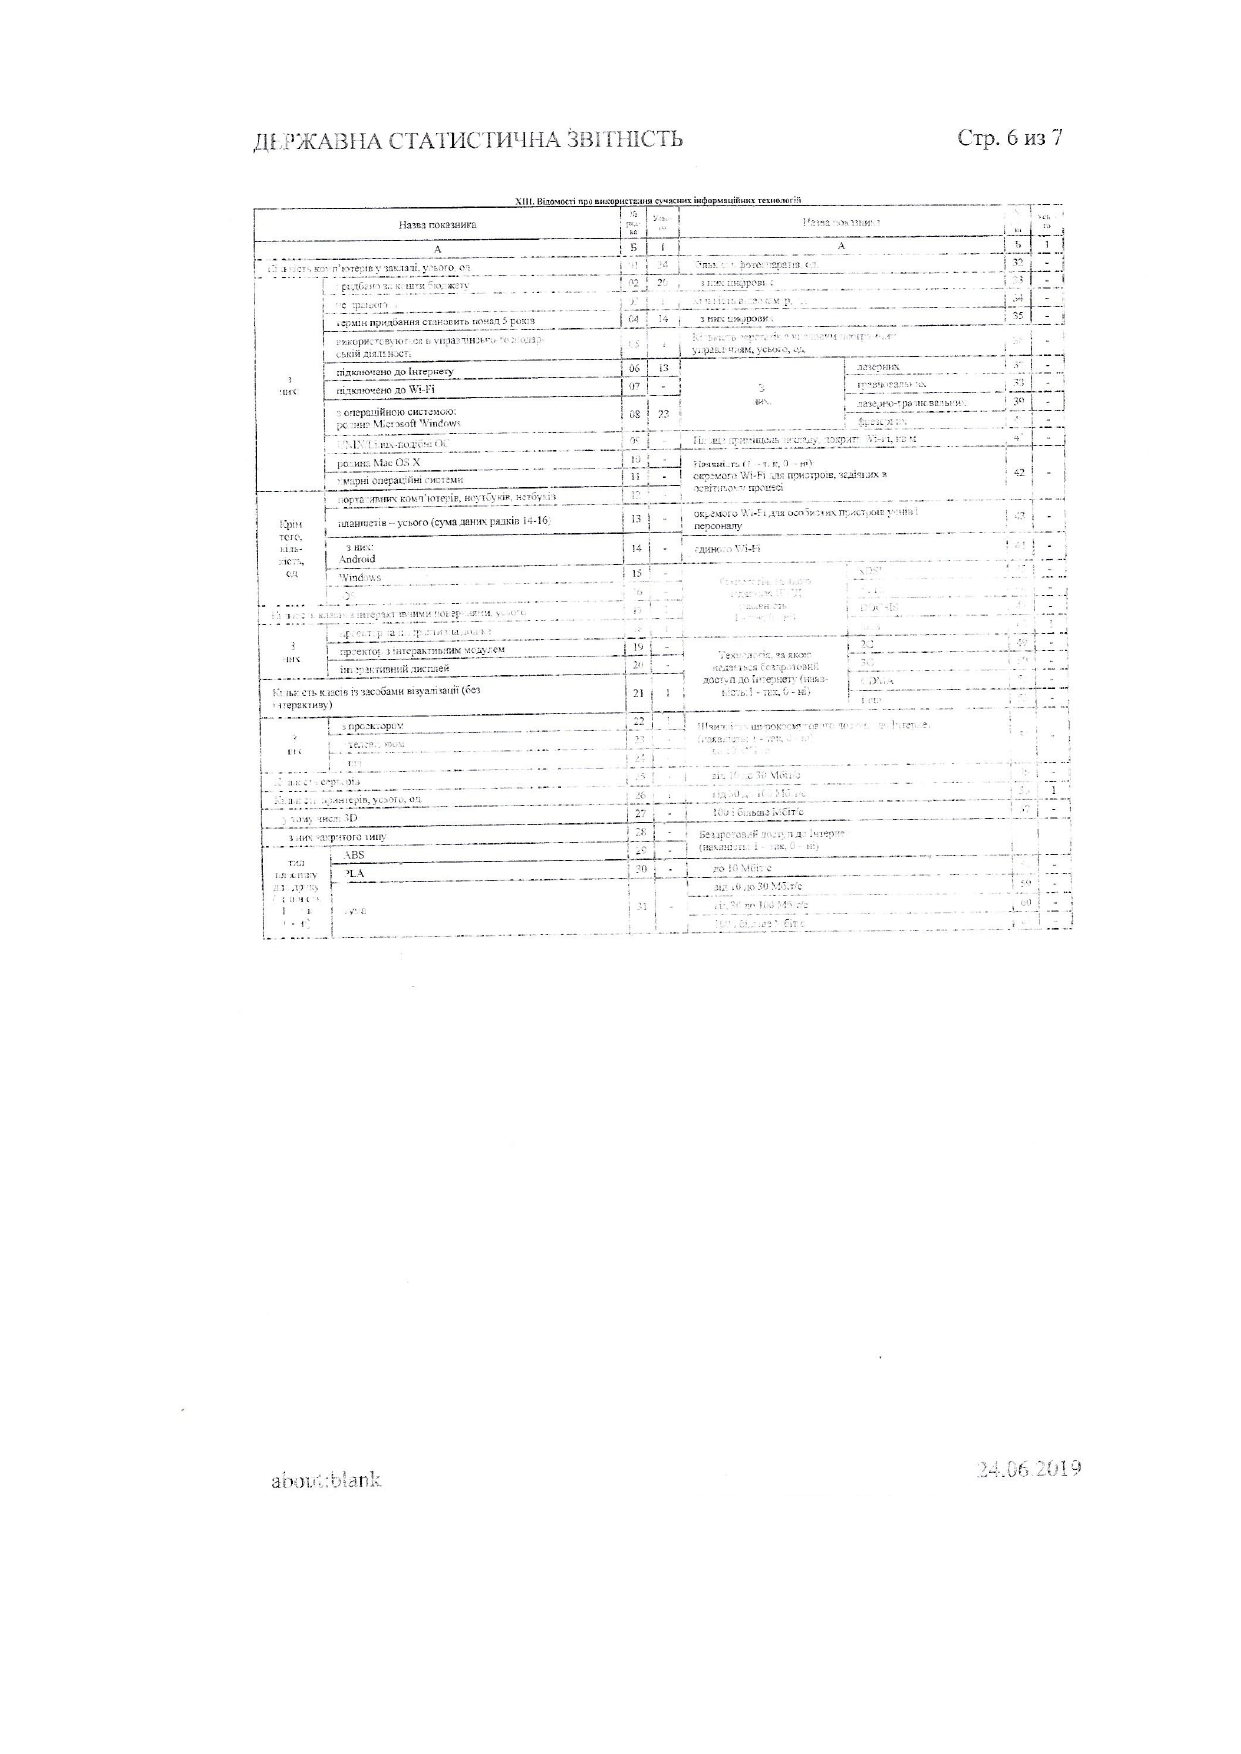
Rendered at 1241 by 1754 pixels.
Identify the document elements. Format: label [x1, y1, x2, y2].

picture [177, 118, 1152, 1496]
